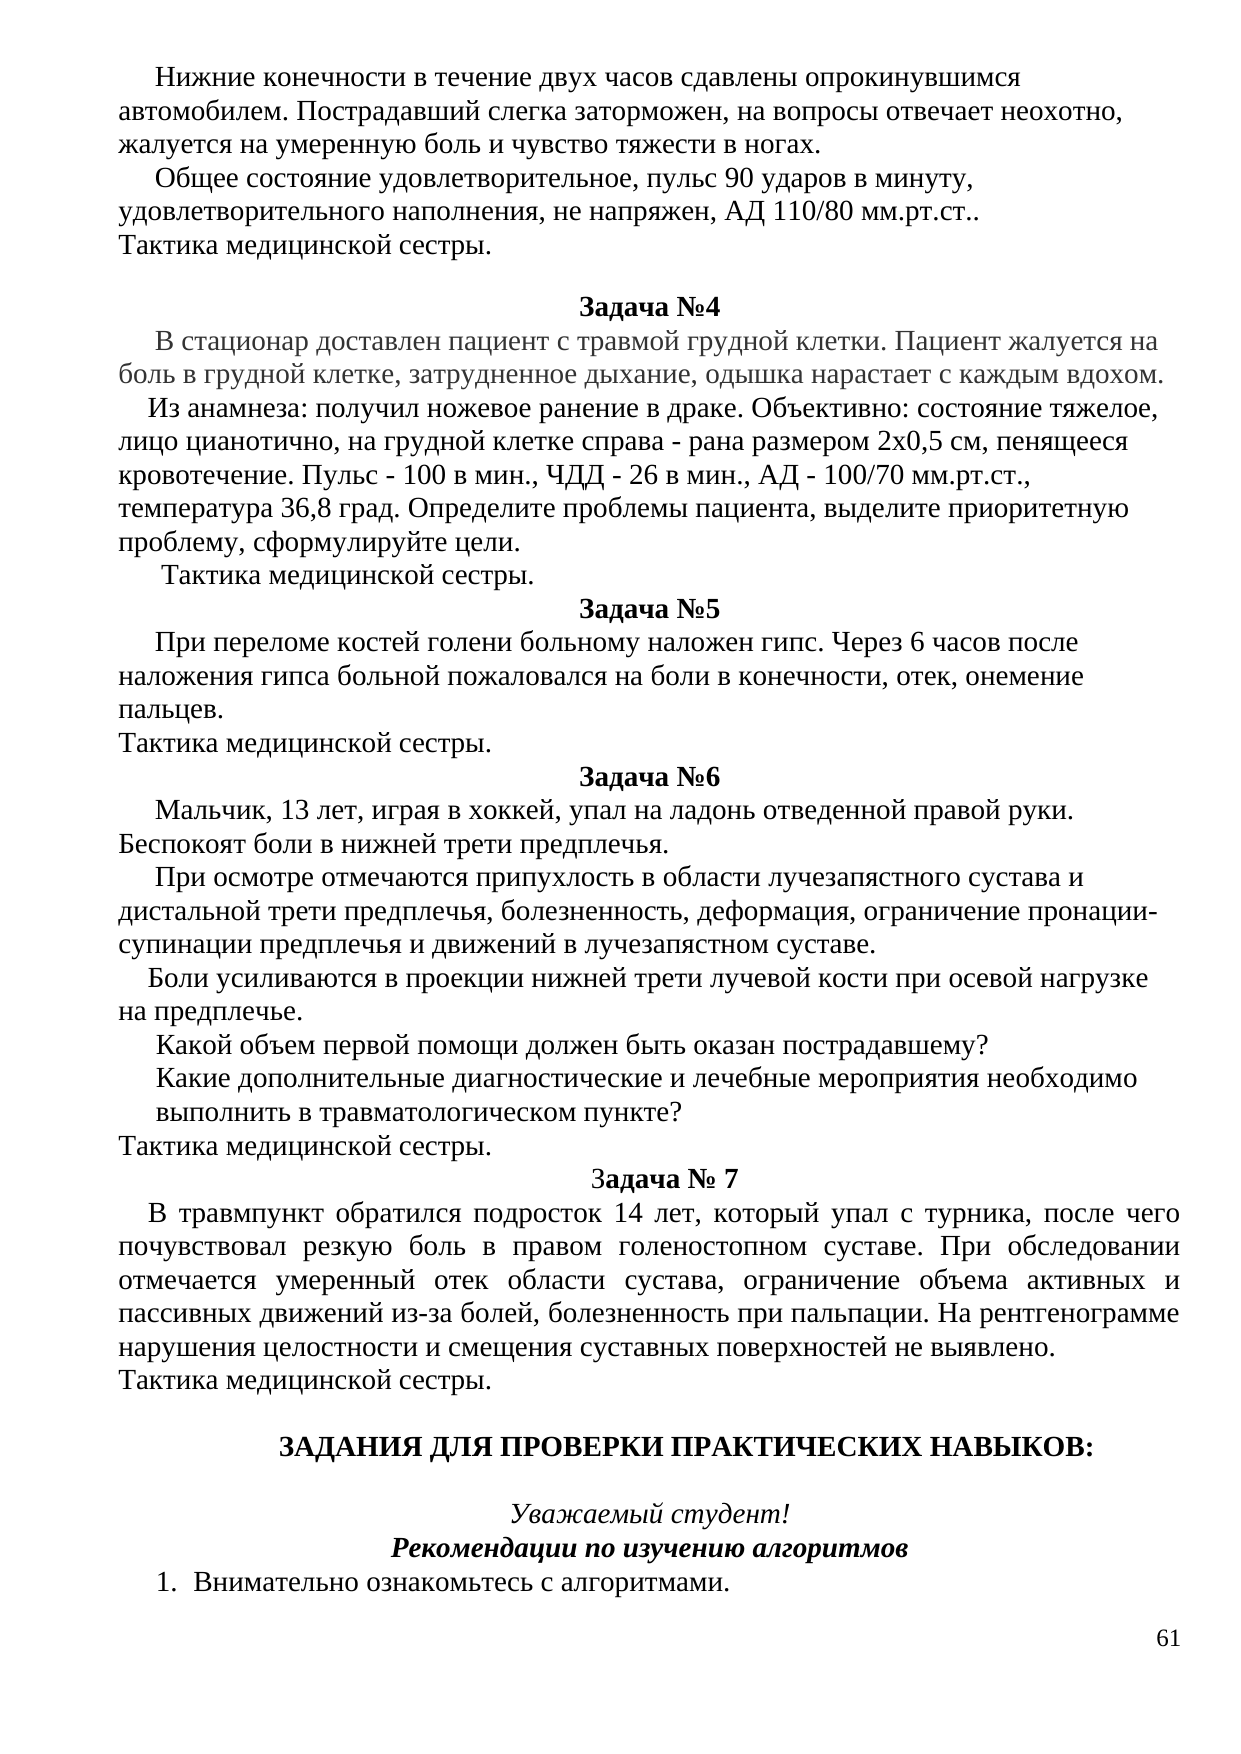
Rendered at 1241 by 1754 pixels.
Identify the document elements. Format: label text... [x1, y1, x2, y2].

text Тактика медицинской сестры. [118, 1362, 1181, 1396]
text Общее состояние удовлетворительное, пульс 90 ударов в минуту, удовлетворительного наполнения, не напряжен, АД 110/80 мм.рт.ст.. [118, 160, 1181, 227]
text Задача №6 [118, 759, 1181, 792]
text При осмотре отмечаются припухлость в области лучезапястного сустава и дистальной трети предплечья, болезненность, деформация, ограничение пронации-супинации предплечья и движений в лучезапястном суставе. [118, 859, 1181, 960]
text В стационар доставлен пациент с травмой грудной клетки. Пациент жалуется на боль в грудной клетке, затрудненное дыхание, одышка нарастает с каждым вдохом. [118, 323, 1181, 390]
text ЗАДАНИЯ ДЛЯ ПРОВЕРКИ ПРАКТИЧЕСКИХ НАВЫКОВ: [118, 1429, 1181, 1463]
text Задача № 7 [59, 1161, 1181, 1195]
list Какие дополнительные диагностические и лечебные мероприятия необходимо выполнить в травматологическом пункте? [156, 1061, 1181, 1128]
text При переломе костей голени больному наложен гипс. Через 6 часов после наложения гипса больной пожаловался на боли в конечности, отек, онемение пальцев. Тактика медицинской сестры. [118, 624, 1181, 759]
text Из анамнеза: получил ножевое ранение в драке. Объективно: состояние тяжелое, лицо цианотично, на грудной клетке справа - рана размером 2х0,5 см, пенящееся кровотечение. Пульс - 100 в мин., ЧДД - 26 в мин., АД - 100/70 мм.рт.ст., температура 36,8 град. Определите проблемы пациента, выделите приоритетную проблему, сформулируйте цели. [118, 390, 1181, 557]
list Тактика медицинской сестры. [156, 557, 1181, 591]
text Задача №5 [118, 591, 1181, 624]
text Уважаемый студент! [118, 1497, 1181, 1530]
text Рекомендации по изучению алгоритмов [118, 1530, 1181, 1564]
text Задача №4 [118, 289, 1181, 323]
list Внимательно ознакомьтесь с алгоритмами. [156, 1564, 1181, 1597]
text Мальчик, 13 лет, играя в хоккей, упал на ладонь отведенной правой руки. Беспокоят боли в нижней трети предплечья. [118, 792, 1181, 859]
text Тактика медицинской сестры. [118, 1128, 1181, 1161]
text Тактика медицинской сестры. [118, 227, 1181, 289]
text Нижние конечности в течение двух часов сдавлены опрокинувшимся автомобилем. Пострадавший слегка заторможен, на вопросы отвечает неохотно, жалуется на умеренную боль и чувство тяжести в ногах. [118, 59, 1181, 160]
text Боли усиливаются в проекции нижней трети лучевой кости при осевой нагрузке на предплечье. [118, 960, 1181, 1027]
list Какой объем первой помощи должен быть оказан пострадавшему? [156, 1027, 1181, 1061]
text В травмпункт обратился подросток 14 лет, который упал с турника, после чего почувствовал резкую боль в правом голеностопном суставе. При обследовании отмечается умеренный отек области сустава, ограничение объема активных и пассивных движений из-за болей, болезненность при пальпации. На рентгенограмме нарушения целостности и смещения суставных поверхностей не выявлено. [118, 1195, 1181, 1362]
